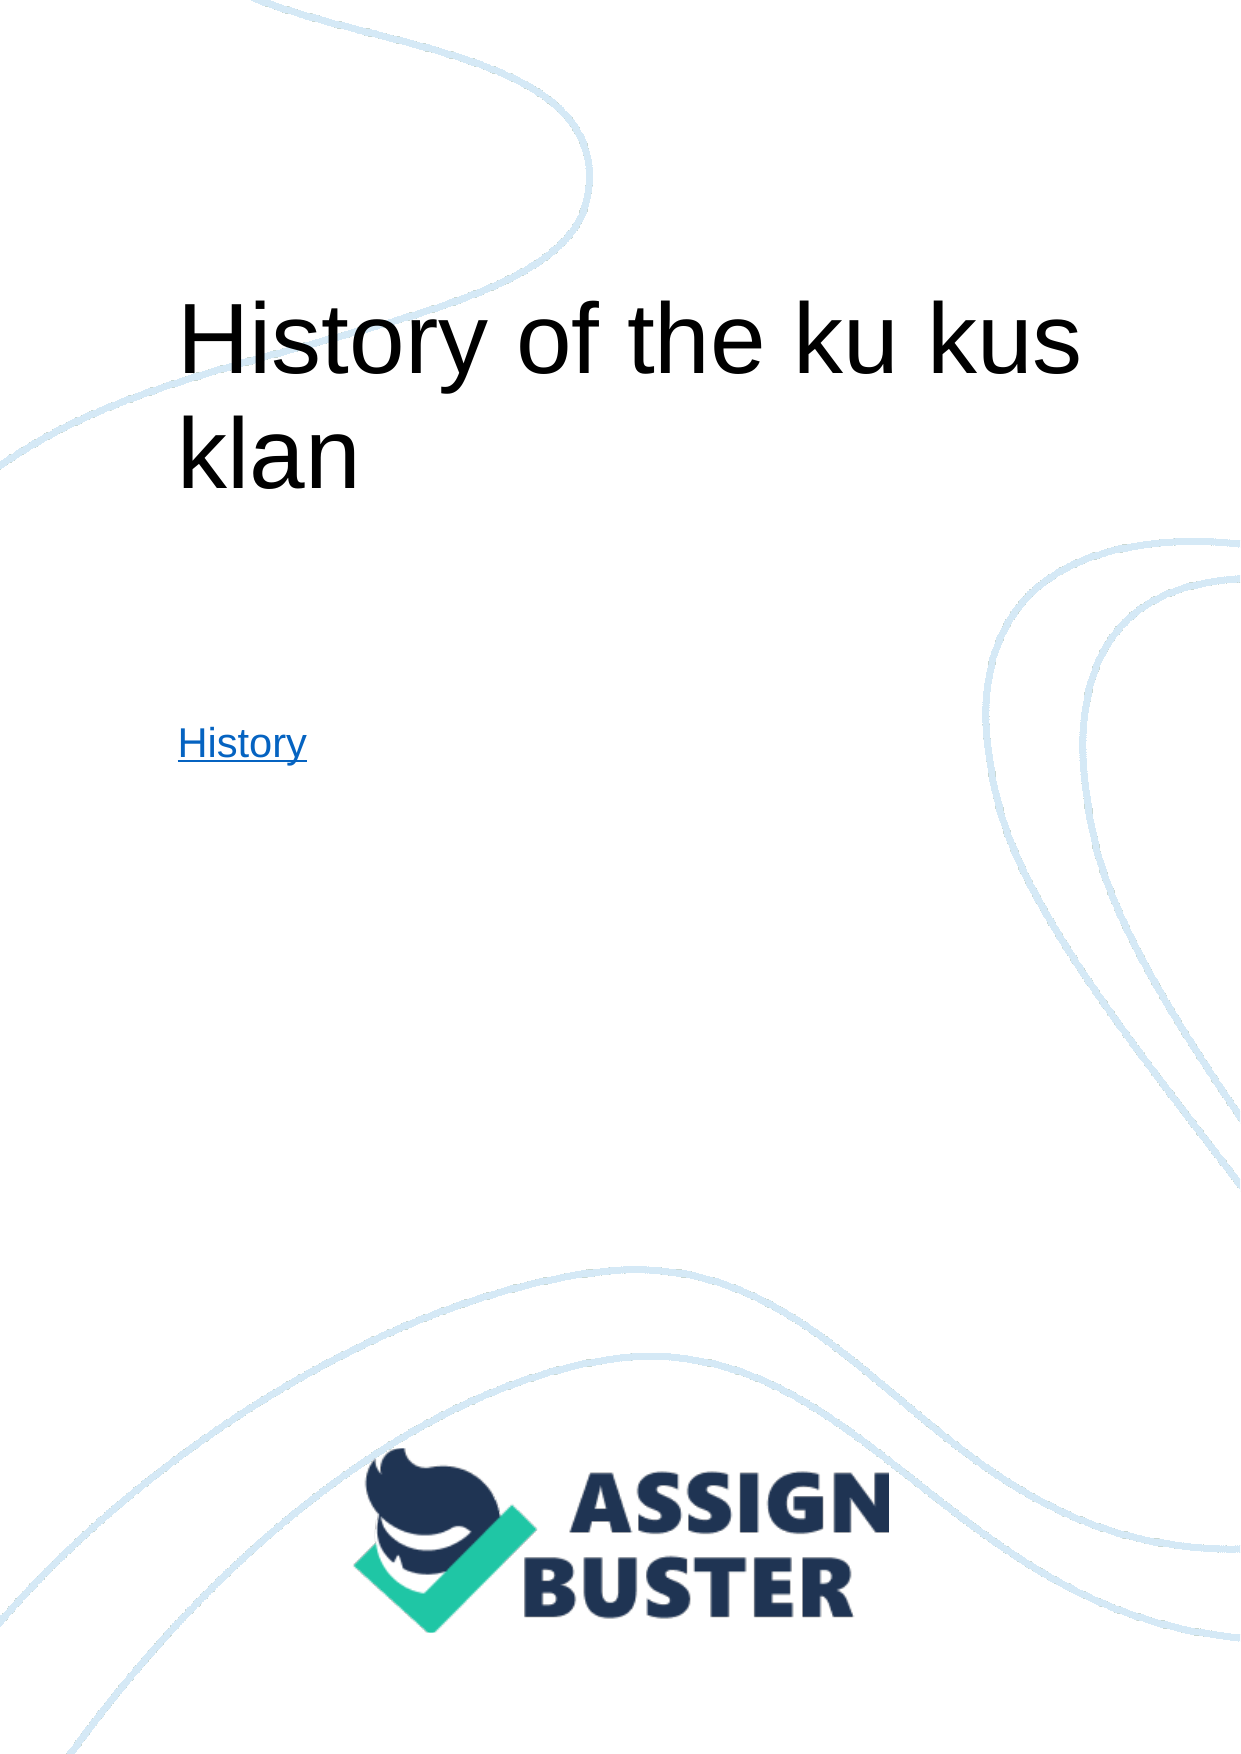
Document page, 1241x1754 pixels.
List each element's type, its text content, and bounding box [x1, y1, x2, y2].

subtitle History of the ku kus klan [177, 279, 1152, 509]
text History [177, 719, 1152, 767]
picture [0, 0, 1241, 1754]
